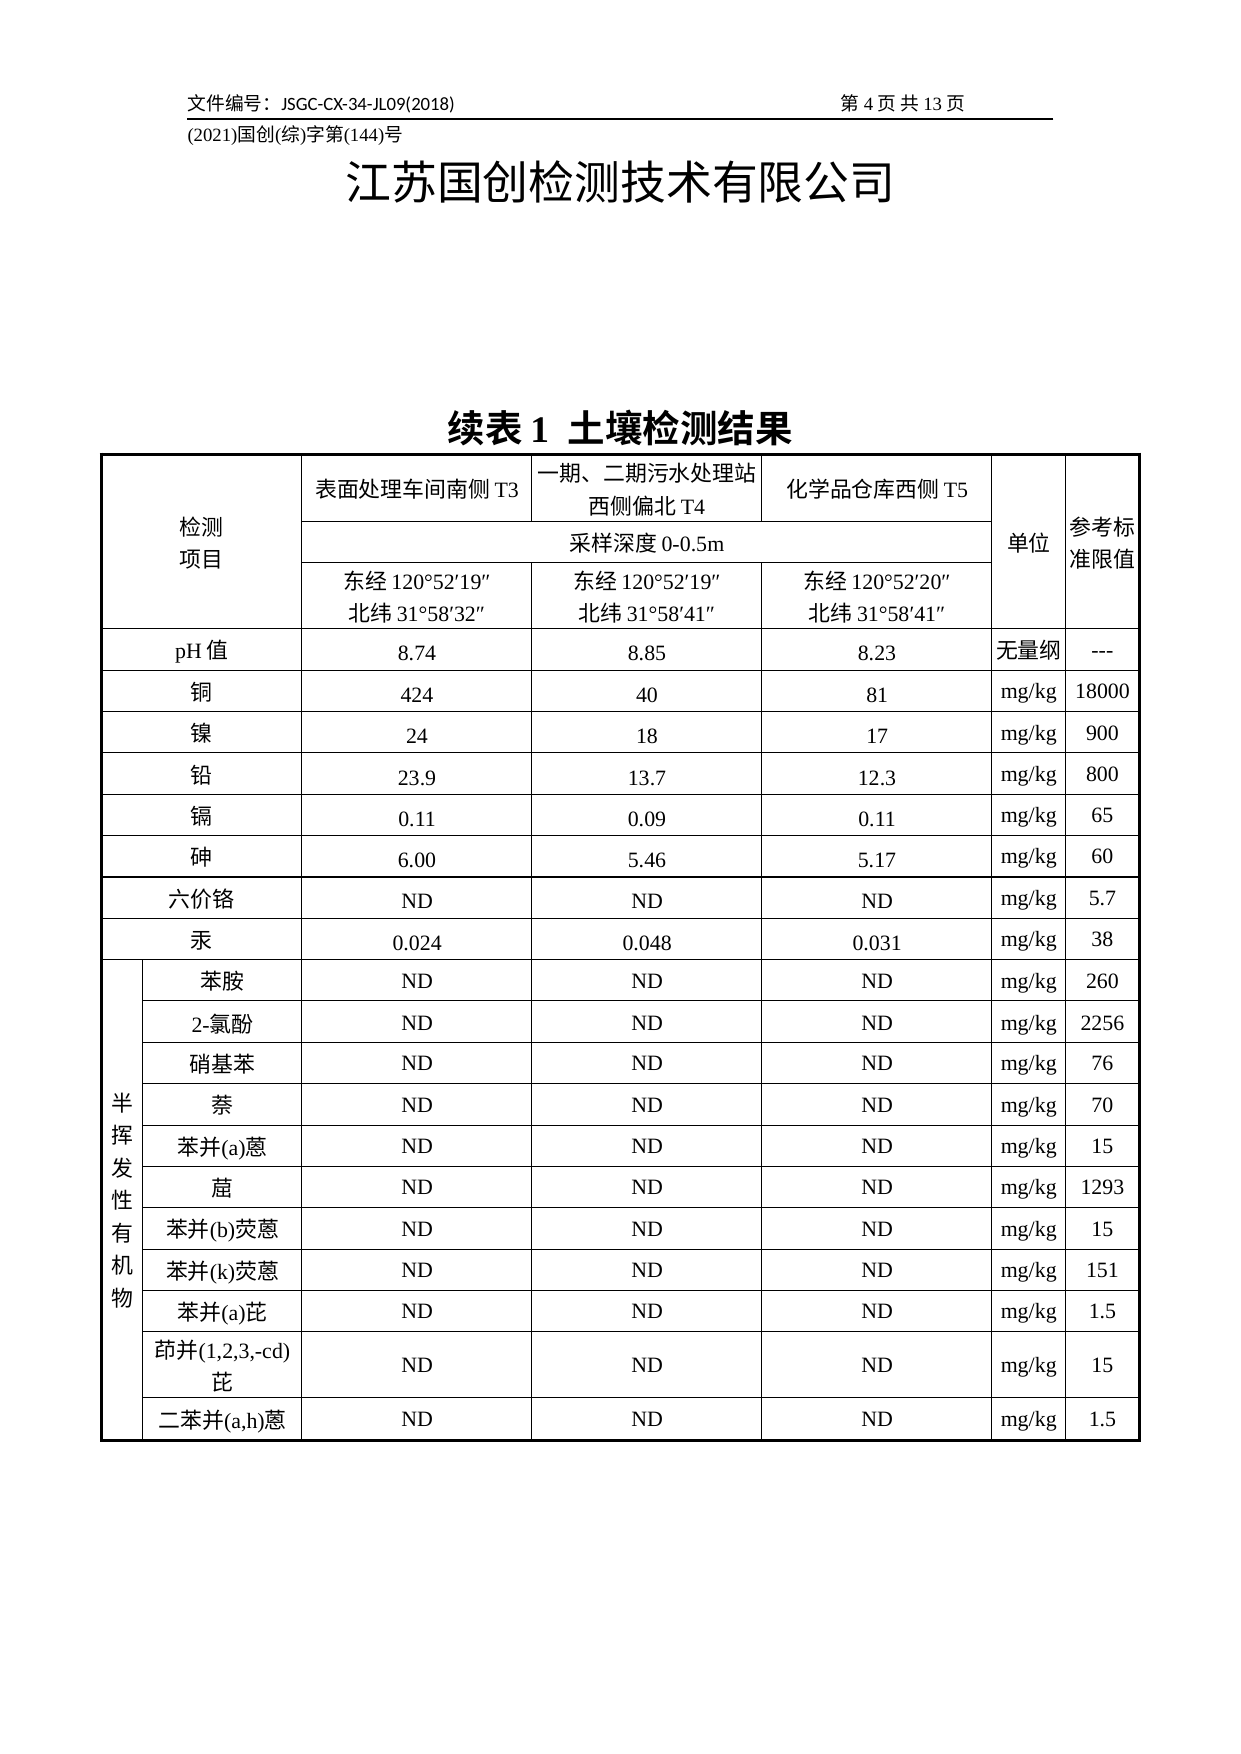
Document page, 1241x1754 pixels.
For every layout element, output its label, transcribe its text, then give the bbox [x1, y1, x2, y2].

table_cell 6.00 [302, 836, 531, 876]
text 续表1 土壤检测结果 [187, 398, 1053, 453]
table_cell 17 [762, 712, 991, 752]
table_header 表面处理车间南侧T3 [302, 456, 531, 521]
table_cell 800 [1066, 753, 1138, 794]
table_cell ND [302, 1126, 531, 1166]
table_cell 䓛 [143, 1167, 301, 1207]
table_cell 0.031 [762, 919, 991, 959]
table_cell 0.024 [302, 919, 531, 959]
table_cell 15 [1066, 1126, 1138, 1166]
table_cell 0.11 [762, 795, 991, 835]
table_cell ND [762, 1208, 991, 1248]
table_cell 东经120°52′19″ 北纬31°58′41″ [532, 563, 761, 628]
table_cell 2256 [1066, 1001, 1138, 1042]
table_cell 18 [532, 712, 761, 752]
table_cell mg/kg [992, 1250, 1065, 1290]
table_cell 1.5 [1066, 1291, 1138, 1331]
table_cell mg/kg [992, 712, 1065, 752]
table_cell 151 [1066, 1250, 1138, 1290]
table_header 参考标准限值 [1066, 456, 1138, 628]
table_cell 苯并(b)荧蒽 [143, 1208, 301, 1248]
table_cell ND [532, 1208, 761, 1248]
table_cell ND [532, 878, 761, 918]
table_cell 1.5 [1066, 1398, 1138, 1439]
table_cell 15 [1066, 1332, 1138, 1397]
table_cell ND [302, 1291, 531, 1331]
table_cell mg/kg [992, 960, 1065, 1000]
table_cell 半挥发性有机物 [103, 960, 142, 1439]
table_header 一期、二期污水处理站西侧偏北T4 [532, 456, 761, 521]
table_cell ND [762, 1398, 991, 1439]
table_cell 砷 [103, 836, 301, 876]
table_cell mg/kg [992, 1001, 1065, 1042]
table_cell 8.85 [532, 629, 761, 669]
table_cell ND [762, 1001, 991, 1042]
table_cell ND [762, 1167, 991, 1207]
table_cell 镍 [103, 712, 301, 752]
table_cell 424 [302, 671, 531, 711]
table_cell ND [302, 1167, 531, 1207]
table_cell ND [532, 1126, 761, 1166]
table_cell 13.7 [532, 753, 761, 794]
table_cell mg/kg [992, 1084, 1065, 1124]
table_cell 8.23 [762, 629, 991, 669]
table_cell 12.3 [762, 753, 991, 794]
table_cell mg/kg [992, 836, 1065, 876]
table_cell 无量纲 [992, 629, 1065, 669]
table_cell ND [532, 1001, 761, 1042]
table_cell ND [302, 1332, 531, 1397]
table_header 检测 项目 [103, 456, 301, 628]
table_cell mg/kg [992, 671, 1065, 711]
table_cell ND [762, 1332, 991, 1397]
table_cell 东经120°52′20″ 北纬31°58′41″ [762, 563, 991, 628]
table_cell 苯并(k)荧蒽 [143, 1250, 301, 1290]
table_cell 260 [1066, 960, 1138, 1000]
table_cell 铜 [103, 671, 301, 711]
table_cell 镉 [103, 795, 301, 835]
table_cell 0.09 [532, 795, 761, 835]
table_cell mg/kg [992, 1332, 1065, 1397]
table_cell mg/kg [992, 1208, 1065, 1248]
table_cell ND [302, 1001, 531, 1042]
table_cell ND [302, 878, 531, 918]
table_cell mg/kg [992, 919, 1065, 959]
table_cell 二苯并(a,h)蒽 [143, 1398, 301, 1439]
table_cell ND [302, 1208, 531, 1248]
table_cell 铅 [103, 753, 301, 794]
table_cell 东经120°52′19″ 北纬31°58′32″ [302, 563, 531, 628]
table_cell ND [762, 960, 991, 1000]
table_cell ND [302, 1043, 531, 1083]
table_cell 苯并(a)芘 [143, 1291, 301, 1331]
table_cell mg/kg [992, 753, 1065, 794]
table_cell mg/kg [992, 1043, 1065, 1083]
table_cell ND [532, 1398, 761, 1439]
table_cell pH值 [103, 629, 301, 669]
table_cell 18000 [1066, 671, 1138, 711]
table_cell 萘 [143, 1084, 301, 1124]
table_cell ND [302, 960, 531, 1000]
table_cell 0.11 [302, 795, 531, 835]
table_cell 5.17 [762, 836, 991, 876]
table_cell ND [532, 1043, 761, 1083]
table_cell --- [1066, 629, 1138, 669]
table_cell 采样深度0-0.5m [302, 522, 991, 562]
table_cell ND [762, 1250, 991, 1290]
table_cell ND [762, 878, 991, 918]
table_header 单位 [992, 456, 1065, 628]
table_cell ND [532, 1291, 761, 1331]
table_cell 76 [1066, 1043, 1138, 1083]
table_cell 六价铬 [103, 878, 301, 918]
table_cell 茚并(1,2,3,-cd)芘 [143, 1332, 301, 1397]
table_cell mg/kg [992, 1126, 1065, 1166]
table_cell ND [762, 1291, 991, 1331]
table_cell mg/kg [992, 1291, 1065, 1331]
table_cell 苯胺 [143, 960, 301, 1000]
table_cell mg/kg [992, 1398, 1065, 1439]
table_cell 1293 [1066, 1167, 1138, 1207]
table_cell 0.048 [532, 919, 761, 959]
table_cell 24 [302, 712, 531, 752]
table_cell 2-氯酚 [143, 1001, 301, 1042]
table_cell ND [302, 1398, 531, 1439]
table_cell 70 [1066, 1084, 1138, 1124]
table_cell 苯并(a)蒽 [143, 1126, 301, 1166]
table_cell ND [532, 1250, 761, 1290]
table_cell 23.9 [302, 753, 531, 794]
table_cell ND [302, 1084, 531, 1124]
table_cell 81 [762, 671, 991, 711]
table_cell mg/kg [992, 795, 1065, 835]
table_cell ND [762, 1126, 991, 1166]
table_cell ND [762, 1043, 991, 1083]
table_cell mg/kg [992, 1167, 1065, 1207]
table_cell 38 [1066, 919, 1138, 959]
table_cell ND [762, 1084, 991, 1124]
table_cell ND [532, 1167, 761, 1207]
table_cell ND [532, 1084, 761, 1124]
table_cell 60 [1066, 836, 1138, 876]
table_cell 汞 [103, 919, 301, 959]
table_cell mg/kg [992, 878, 1065, 918]
table_cell ND [532, 960, 761, 1000]
table_cell 硝基苯 [143, 1043, 301, 1083]
table_cell 8.74 [302, 629, 531, 669]
table_cell ND [532, 1332, 761, 1397]
table_cell 65 [1066, 795, 1138, 835]
table_cell 40 [532, 671, 761, 711]
table_cell ND [302, 1250, 531, 1290]
table_cell 5.7 [1066, 878, 1138, 918]
table_cell 5.46 [532, 836, 761, 876]
table_header 化学品仓库西侧T5 [762, 456, 991, 521]
table_cell 15 [1066, 1208, 1138, 1248]
table_cell 900 [1066, 712, 1138, 752]
